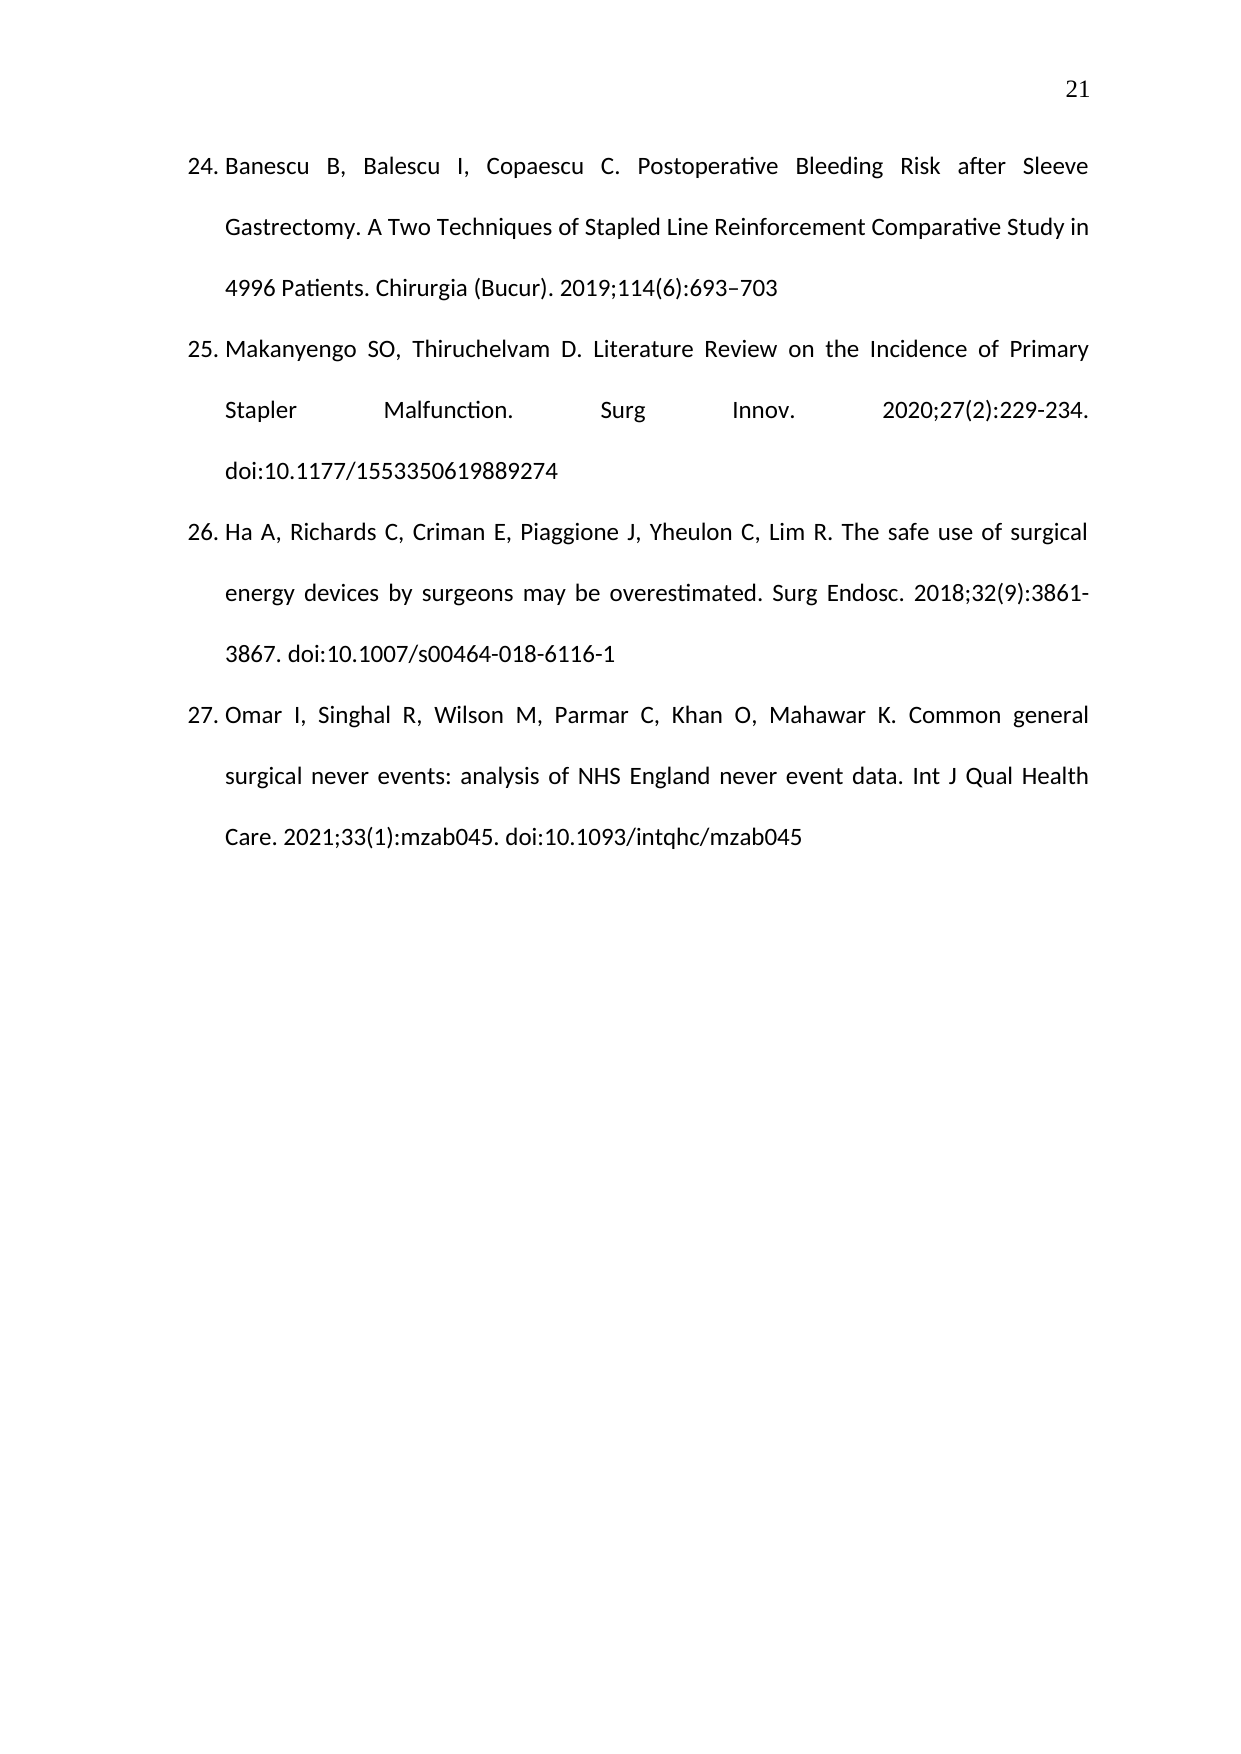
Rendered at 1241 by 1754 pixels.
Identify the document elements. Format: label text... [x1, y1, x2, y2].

list Ha A, Richards C, Criman E, Piaggione J, Yheulon C, Lim R. The safe use of surgical energy devices by surgeons may be overestimated. Surg Endosc. 2018;32(9):3861-3867. doi:10.1007/s00464-018-6116-1 [187, 516, 1090, 669]
list Omar I, Singhal R, Wilson M, Parmar C, Khan O, Mahawar K. Common general surgical never events: analysis of NHS England never event data. Int J Qual Health Care. 2021;33(1):mzab045. doi:10.1093/intqhc/mzab045 [187, 699, 1090, 852]
list Banescu B, Balescu I, Copaescu C. Postoperative Bleeding Risk after Sleeve Gastrectomy. A Two Techniques of Stapled Line Reinforcement Comparative Study in 4996 Patients. Chirurgia (Bucur). 2019;114(6):693–703 [187, 150, 1090, 303]
list Makanyengo SO, Thiruchelvam D. Literature Review on the Incidence of Primary Stapler Malfunction. Surg Innov. 2020;27(2):229-234. doi:10.1177/1553350619889274 [187, 333, 1090, 486]
